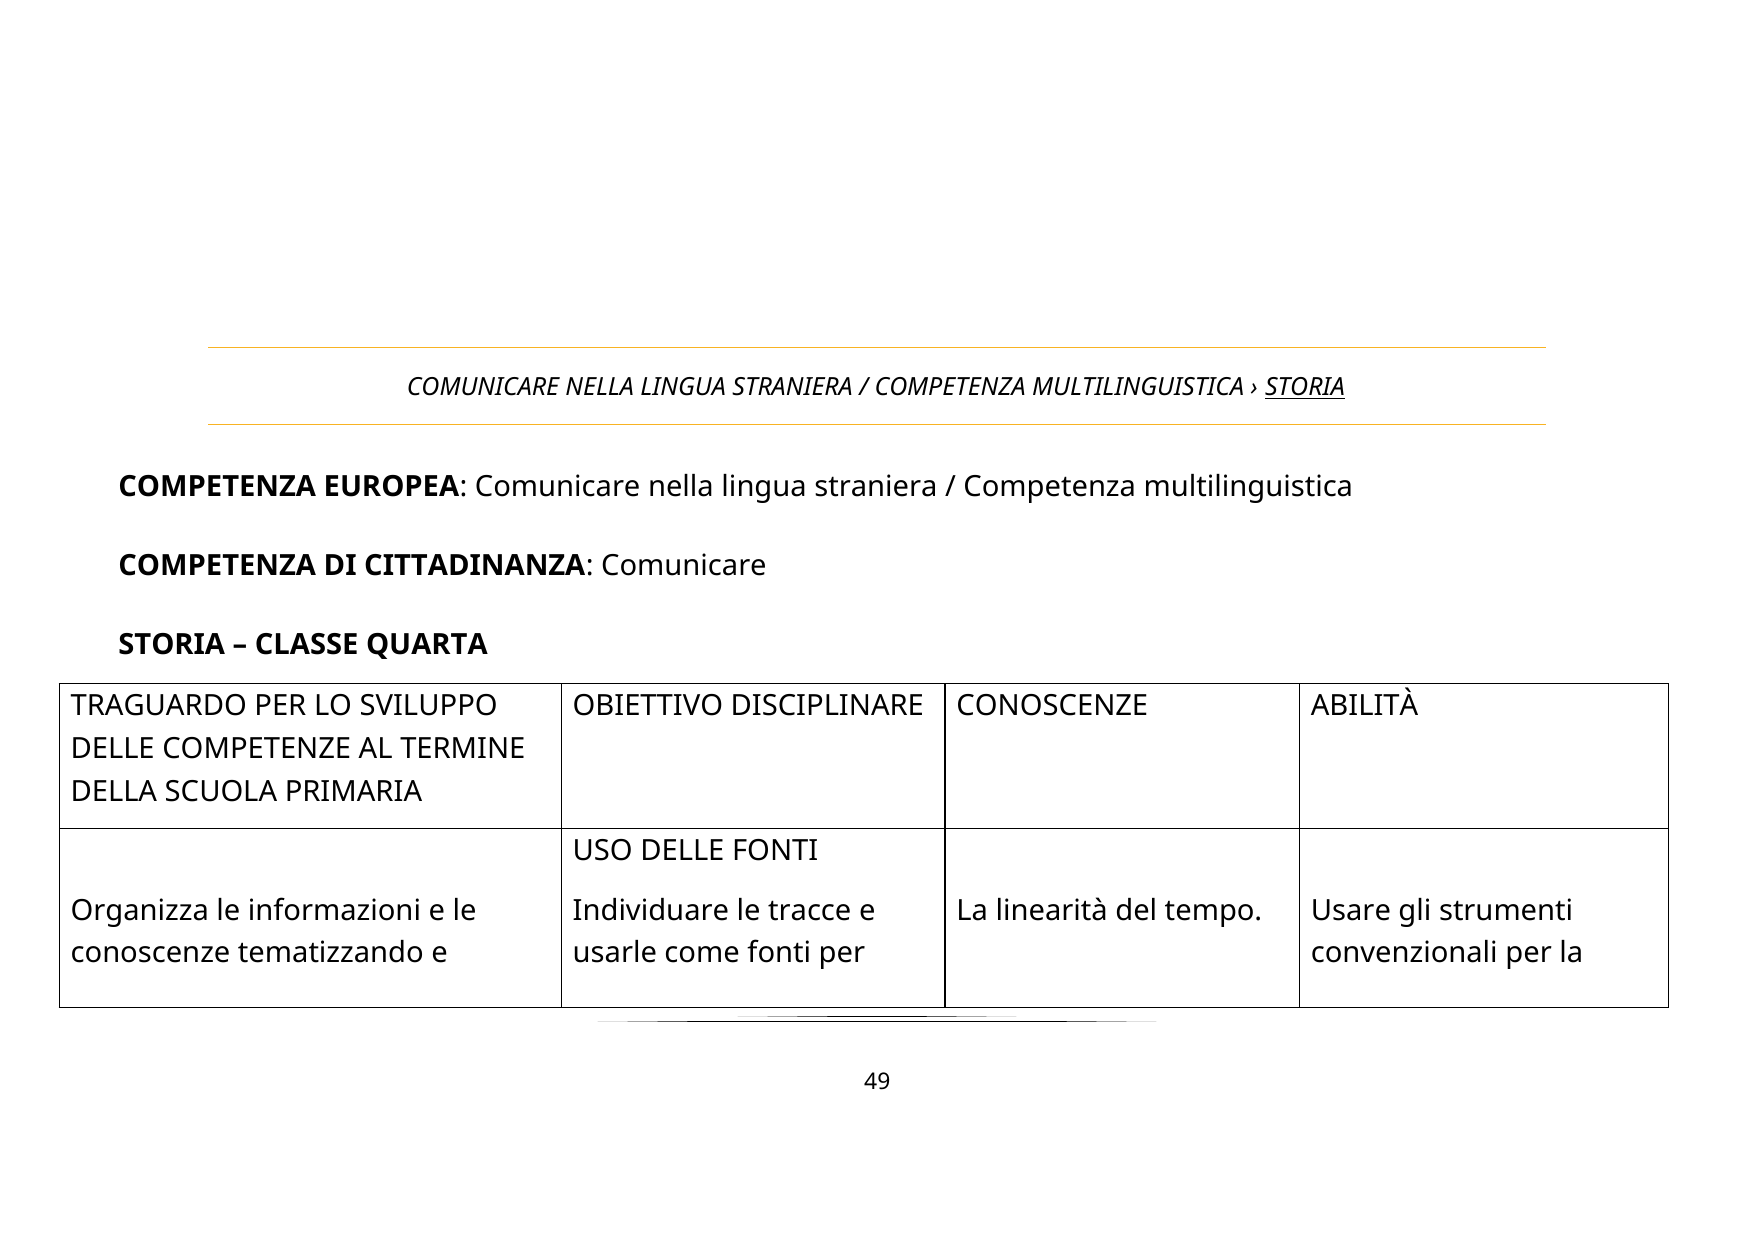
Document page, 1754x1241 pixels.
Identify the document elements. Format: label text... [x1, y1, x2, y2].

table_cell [60, 829, 561, 1007]
text COMPETENZA DI CITTADINANZA: Comunicare [118, 544, 1636, 584]
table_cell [562, 829, 944, 1007]
table_header ABILITÀ [1300, 684, 1668, 828]
text COMPETENZA EUROPEA: Comunicare nella lingua straniera / Competenza multilinguistica [118, 465, 1636, 504]
text COMUNICARE NELLA LINGUA STRANIERA / COMPETENZA MULTILINGUISTICA › STORIA [208, 348, 1546, 424]
table_header OBIETTIVO DISCIPLINARE [562, 684, 944, 828]
table_header CONOSCENZE [946, 684, 1299, 828]
text STORIA – CLASSE QUARTA [118, 624, 1636, 663]
table_header TRAGUARDO PER LO SVILUPPO DELLE COMPETENZE AL TERMINE DELLA SCUOLA PRIMARIA [60, 684, 561, 828]
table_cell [1300, 829, 1668, 1007]
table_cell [946, 829, 1299, 1007]
